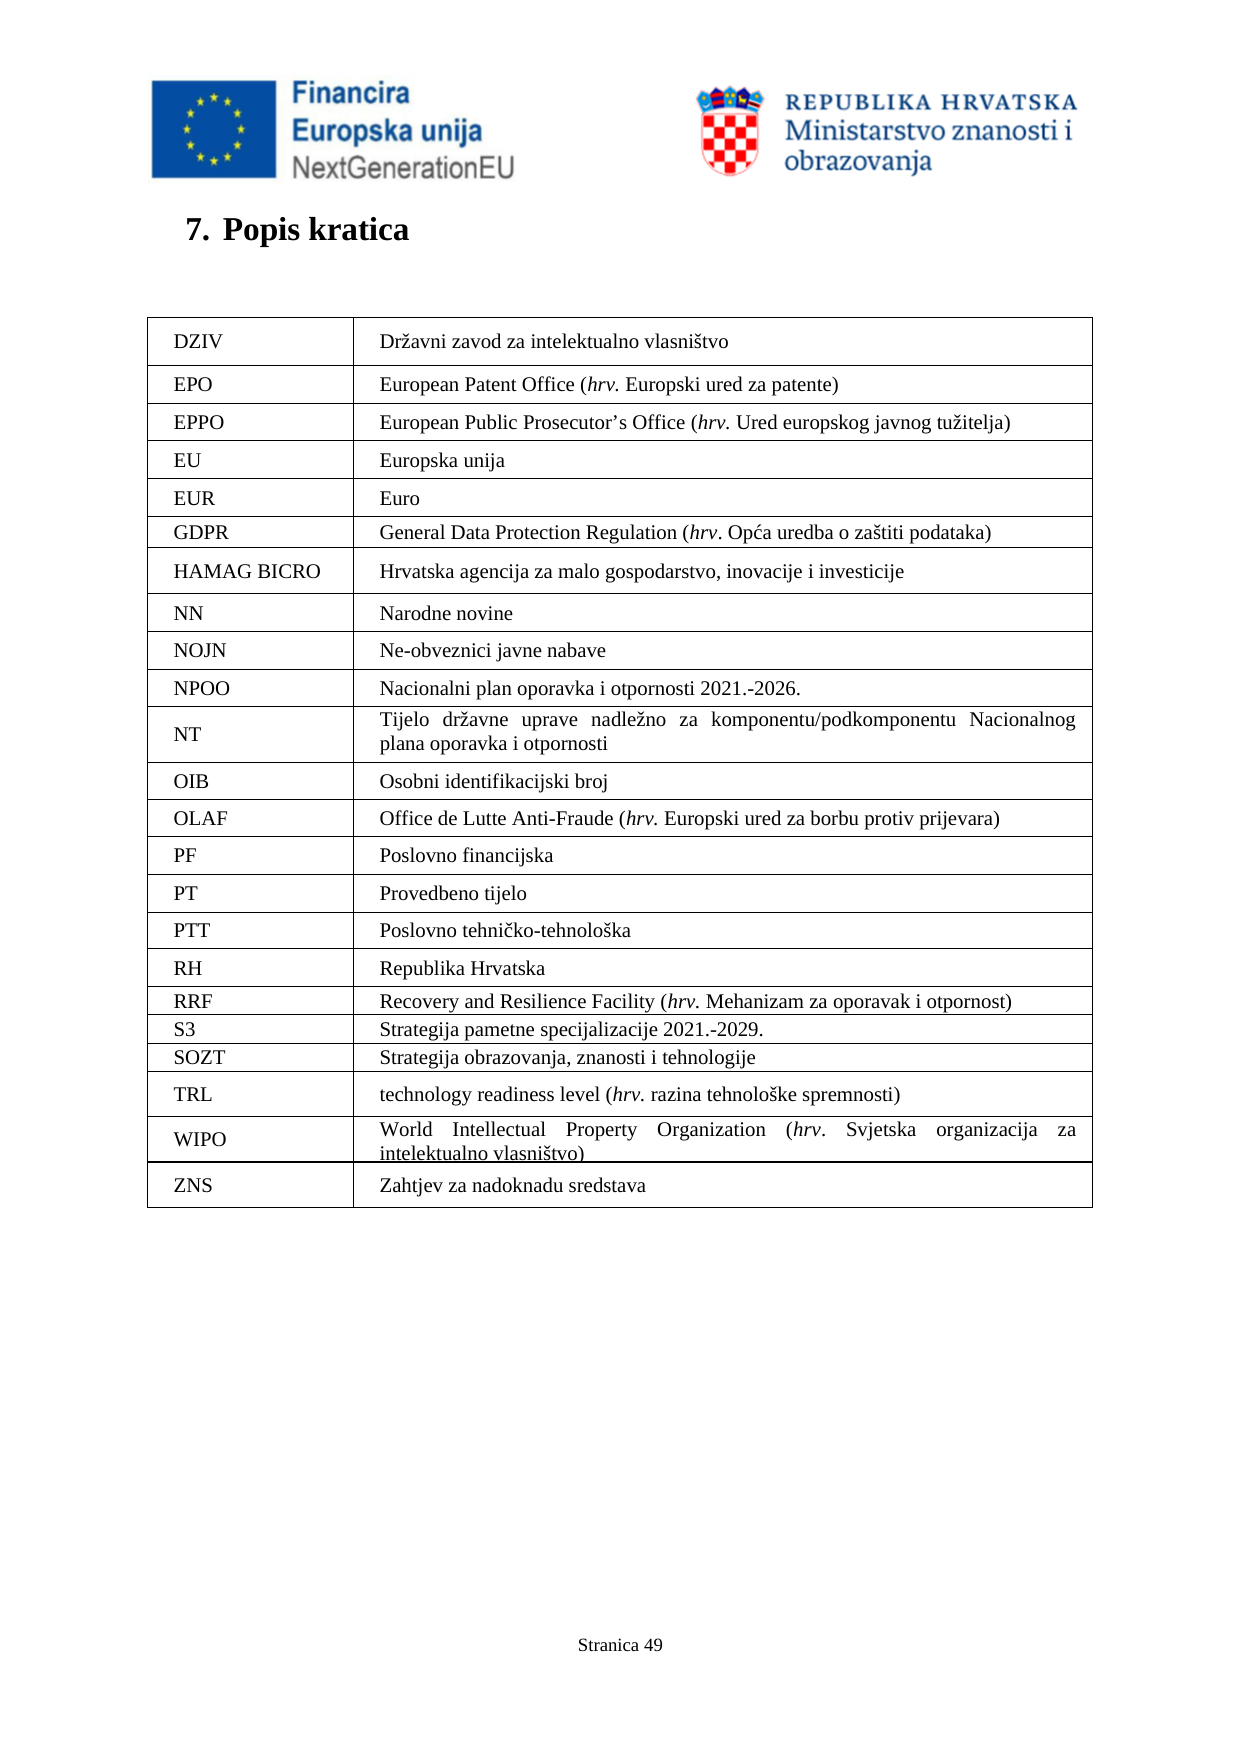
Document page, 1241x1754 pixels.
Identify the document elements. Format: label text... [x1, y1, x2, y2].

table_cell NN [148, 594, 353, 631]
table_cell Zahtjev za nadoknadu sredstava [354, 1163, 1092, 1207]
table_cell EUR [148, 479, 353, 516]
table_cell TRL [148, 1072, 353, 1116]
picture [147, 75, 537, 185]
table_cell OLAF [148, 800, 353, 836]
subtitle Popis kratica [185, 209, 1093, 248]
table_cell Euro [354, 479, 1092, 516]
table_cell NT [148, 707, 353, 762]
table_header DZIV [148, 318, 353, 365]
table_cell Europska unija [354, 441, 1092, 478]
table_cell General Data Protection Regulation (hrv. Opća uredba o zaštiti podataka) [354, 517, 1092, 547]
table_cell Osobni identifikacijski broj [354, 763, 1092, 798]
table_cell NOJN [148, 632, 353, 668]
table_cell Recovery and Resilience Facility (hrv. Mehanizam za oporavak i otpornost) [354, 987, 1092, 1014]
table_cell PT [148, 875, 353, 912]
table_cell Nacionalni plan oporavka i otpornosti 2021.-2026. [354, 670, 1092, 706]
table_cell European Patent Office (hrv. Europski ured za patente) [354, 366, 1092, 403]
picture [686, 73, 1091, 185]
table_cell GDPR [148, 517, 353, 547]
table_cell Ne-obveznici javne nabave [354, 632, 1092, 668]
table_header Državni zavod za intelektualno vlasništvo [354, 318, 1092, 365]
table_cell HAMAG BICRO [148, 548, 353, 593]
table_cell Strategija pametne specijalizacije 2021.-2029. [354, 1015, 1092, 1043]
table_cell European Public Prosecutor’s Office (hrv. Ured europskog javnog tužitelja) [354, 404, 1092, 440]
table_cell EPPO [148, 404, 353, 440]
table_cell Office de Lutte Anti-Fraude (hrv. Europski ured za borbu protiv prijevara) [354, 800, 1092, 836]
table_cell WIPO [148, 1117, 353, 1161]
table_cell OIB [148, 763, 353, 798]
table_cell SOZT [148, 1044, 353, 1071]
table_cell Republika Hrvatska [354, 949, 1092, 986]
table_cell Hrvatska agencija za malo gospodarstvo, inovacije i investicije [354, 548, 1092, 593]
table_cell PTT [148, 913, 353, 948]
table_cell S3 [148, 1015, 353, 1043]
table_cell Provedbeno tijelo [354, 875, 1092, 912]
table_cell PF [148, 837, 353, 874]
table_cell EU [148, 441, 353, 478]
table_cell Tijelo državne uprave nadležno za komponentu/podkomponentu Nacionalnog plana oporavka i otpornosti [354, 707, 1092, 762]
table_cell Strategija obrazovanja, znanosti i tehnologije [354, 1044, 1092, 1071]
table_cell RH [148, 949, 353, 986]
table_cell NPOO [148, 670, 353, 706]
table_cell EPO [148, 366, 353, 403]
table_cell World Intellectual Property Organization (hrv. Svjetska organizacija za intelektualno vlasništvo) [354, 1117, 1092, 1161]
table_cell Poslovno tehničko-tehnološka [354, 913, 1092, 948]
table_cell ZNS [148, 1163, 353, 1207]
table_cell RRF [148, 987, 353, 1014]
table_cell Poslovno financijska [354, 837, 1092, 874]
table_cell technology readiness level (hrv. razina tehnološke spremnosti) [354, 1072, 1092, 1116]
table_cell Narodne novine [354, 594, 1092, 631]
